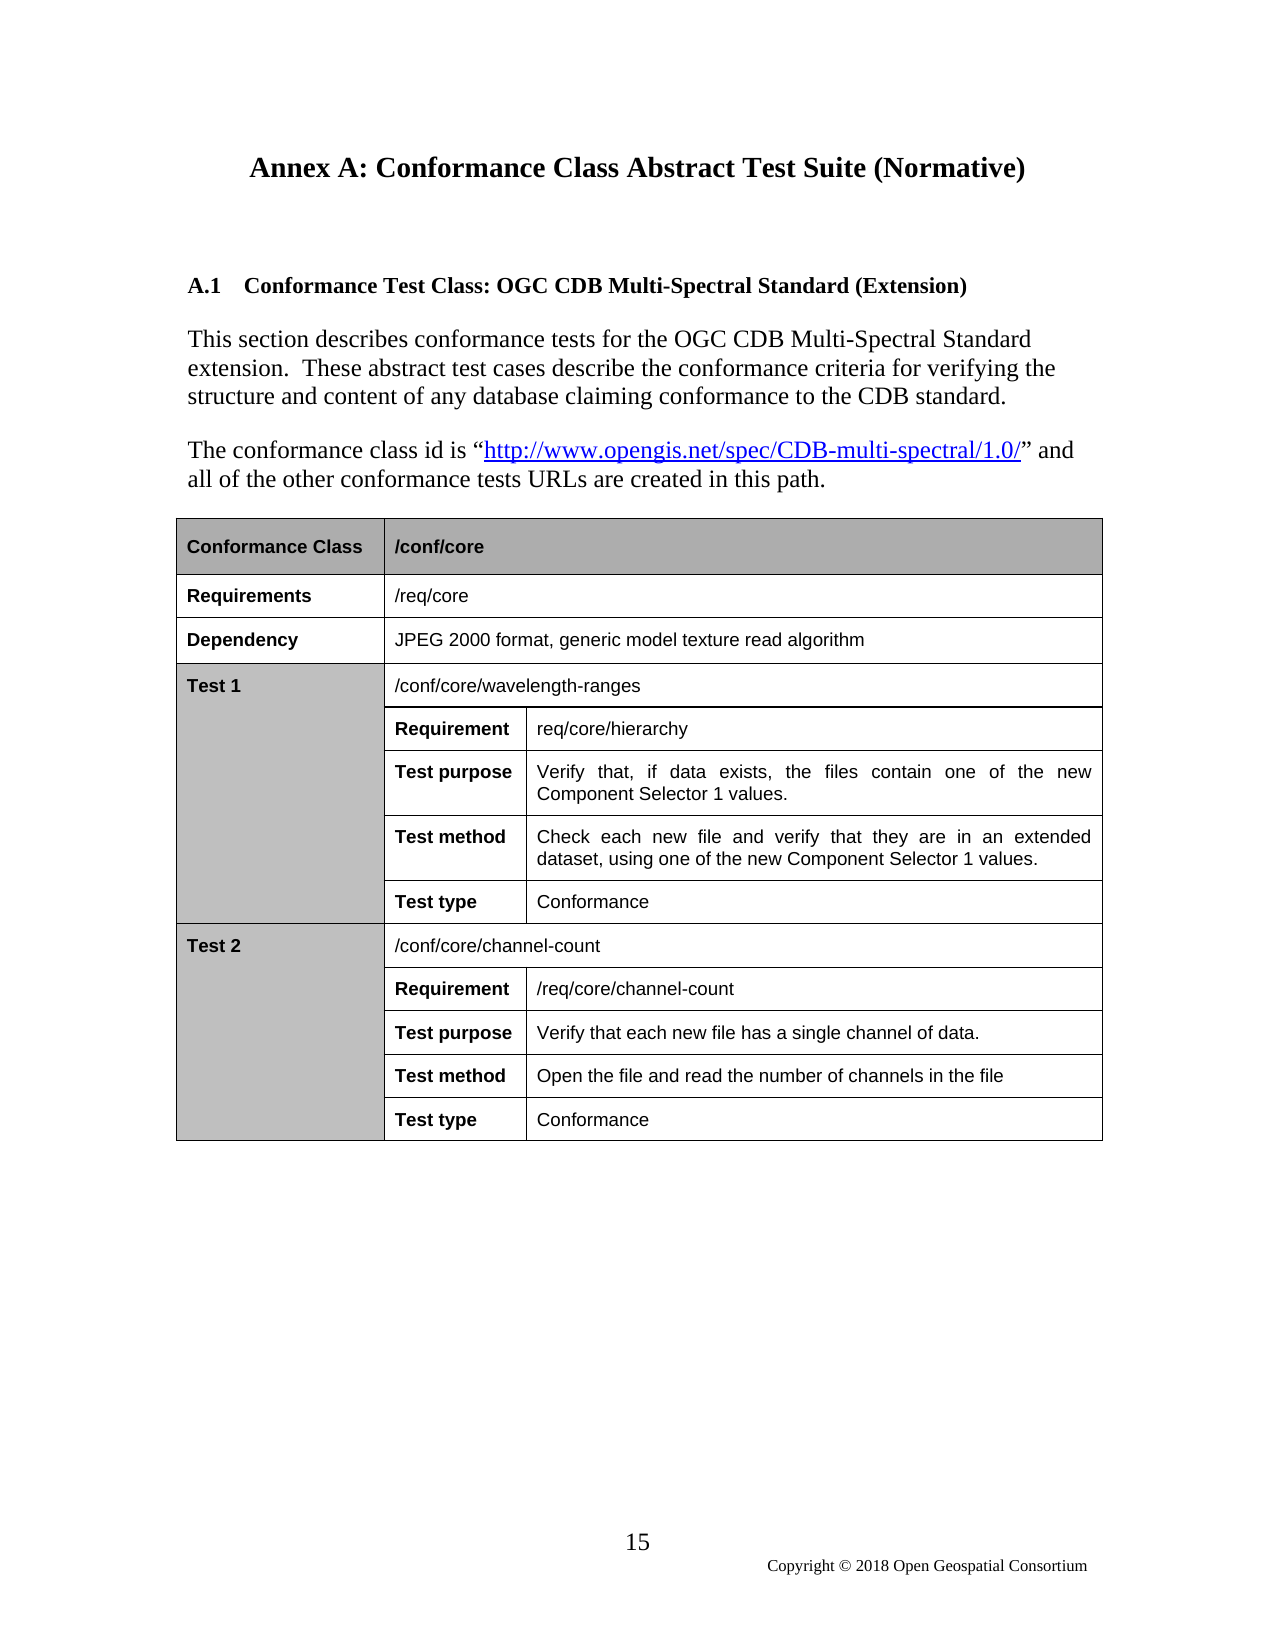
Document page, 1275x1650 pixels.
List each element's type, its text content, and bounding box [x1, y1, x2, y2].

text Annex A: Conformance Class Abstract Test Suite (Normative) [187, 150, 1087, 183]
table_cell Verify that each new file has a single channel of data. [527, 1011, 1102, 1053]
table_cell /req/core/channel-count [527, 968, 1102, 1010]
table_cell Test purpose [385, 751, 526, 815]
table_cell Conformance [527, 1098, 1102, 1140]
table_cell Requirement [385, 708, 526, 750]
text This section describes conformance tests for the OGC CDB Multi-Spectral Standard extension. These abstract test cases describe the conformance criteria for verifying the structure and content of any database claiming conformance to the CDB standard. [187, 324, 1087, 410]
text Conformance Test Class: OGC CDB Multi-Spectral Standard (Extension) [187, 273, 1087, 299]
table_cell JPEG 2000 format, generic model texture read algorithm [385, 618, 1102, 663]
table_cell Open the file and read the number of channels in the file [527, 1055, 1102, 1097]
table_cell Test purpose [385, 1011, 526, 1053]
table_cell Dependency [177, 618, 384, 663]
table_cell Requirements [177, 575, 384, 617]
table_cell Verify that, if data exists, the files contain one of the new Component Selector 1 values. [527, 751, 1102, 815]
table_header Conformance Class [177, 519, 384, 574]
table_cell /conf/core/channel-count [385, 924, 1102, 967]
table_cell Test type [385, 1098, 526, 1140]
table_cell /req/core [385, 575, 1102, 617]
table_cell Conformance [527, 881, 1102, 923]
table_cell Test method [385, 816, 526, 880]
table_cell Test method [385, 1055, 526, 1097]
table_cell Test 2 [177, 924, 384, 1140]
table_header /conf/core [385, 519, 1102, 574]
table_cell Test type [385, 881, 526, 923]
table_cell Requirement [385, 968, 526, 1010]
table_cell Check each new file and verify that they are in an extended dataset, using one of the new Component Selector 1 values. [527, 816, 1102, 880]
table_cell /conf/core/wavelength-ranges [385, 664, 1102, 706]
table_cell req/core/hierarchy [527, 708, 1102, 750]
text The conformance class id is “http://www.opengis.net/spec/CDB-multi-spectral/1.0/” and all of the other conformance tests URLs are created in this path. [187, 435, 1087, 493]
table_cell Test 1 [177, 664, 384, 923]
